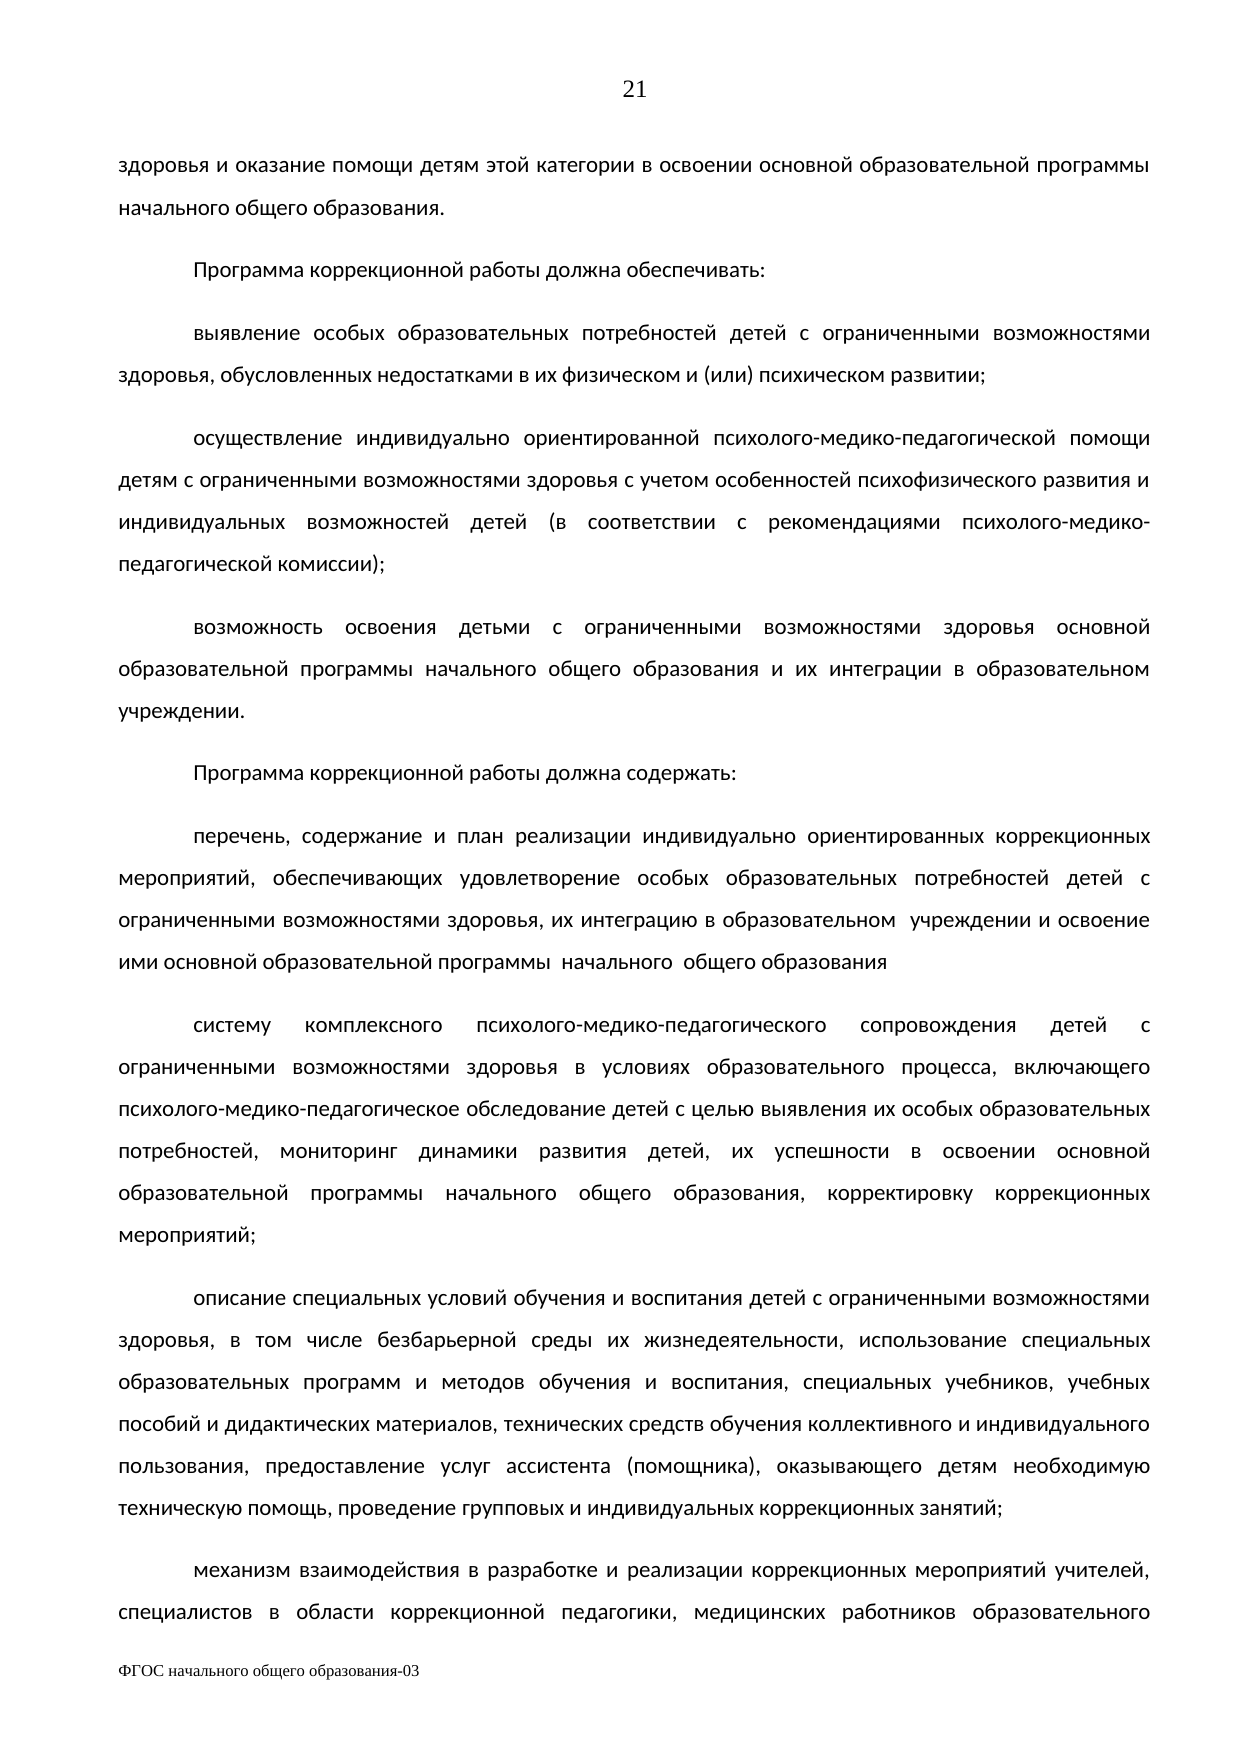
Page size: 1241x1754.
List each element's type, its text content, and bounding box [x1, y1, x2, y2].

text систему комплексного психолого-медико-педагогического сопровождения детей с ограниченными возможностями здоровья в условиях образовательного процесса, включающего психолого-медико-педагогическое обследование детей с целью выявления их особых образовательных потребностей, мониторинг динамики развития детей, их успешности в освоении основной образовательной программы начального общего образования, корректировку коррекционных мероприятий; [118, 1010, 1152, 1248]
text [118, 151, 1152, 221]
text Программа коррекционной работы должна обеспечивать: [118, 255, 1152, 283]
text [118, 1556, 1152, 1626]
text осуществление индивидуально ориентированной психолого-медико-педагогической помощи детям с ограниченными возможностями здоровья с учетом особенностей психофизического развития и индивидуальных возможностей детей (в соответствии с рекомендациями психолого-медико-педагогической комиссии); [118, 423, 1152, 577]
text перечень, содержание и план реализации индивидуально ориентированных коррекционных мероприятий, обеспечивающих удовлетворение особых образовательных потребностей детей с ограниченными возможностями здоровья, их интеграцию в образовательном учреждении и освоение ими основной образовательной программы начального общего образования [118, 821, 1152, 975]
text Программа коррекционной работы должна содержать: [118, 758, 1152, 787]
text возможность освоения детьми с ограниченными возможностями здоровья основной образовательной программы начального общего образования и их интеграции в образовательном учреждении. [118, 612, 1152, 724]
text выявление особых образовательных потребностей детей с ограниченными возможностями здоровья, обусловленных недостатками в их физическом и (или) психическом развитии; [118, 318, 1152, 388]
text описание специальных условий обучения и воспитания детей с ограниченными возможностями здоровья, в том числе безбарьерной среды их жизнедеятельности, использование специальных образовательных программ и методов обучения и воспитания, специальных учебников, учебных пособий и дидактических материалов, технических средств обучения коллективного и индивидуального пользования, предоставление услуг ассистента (помощника), оказывающего детям необходимую техническую помощь, проведение групповых и индивидуальных коррекционных занятий; [118, 1283, 1152, 1521]
